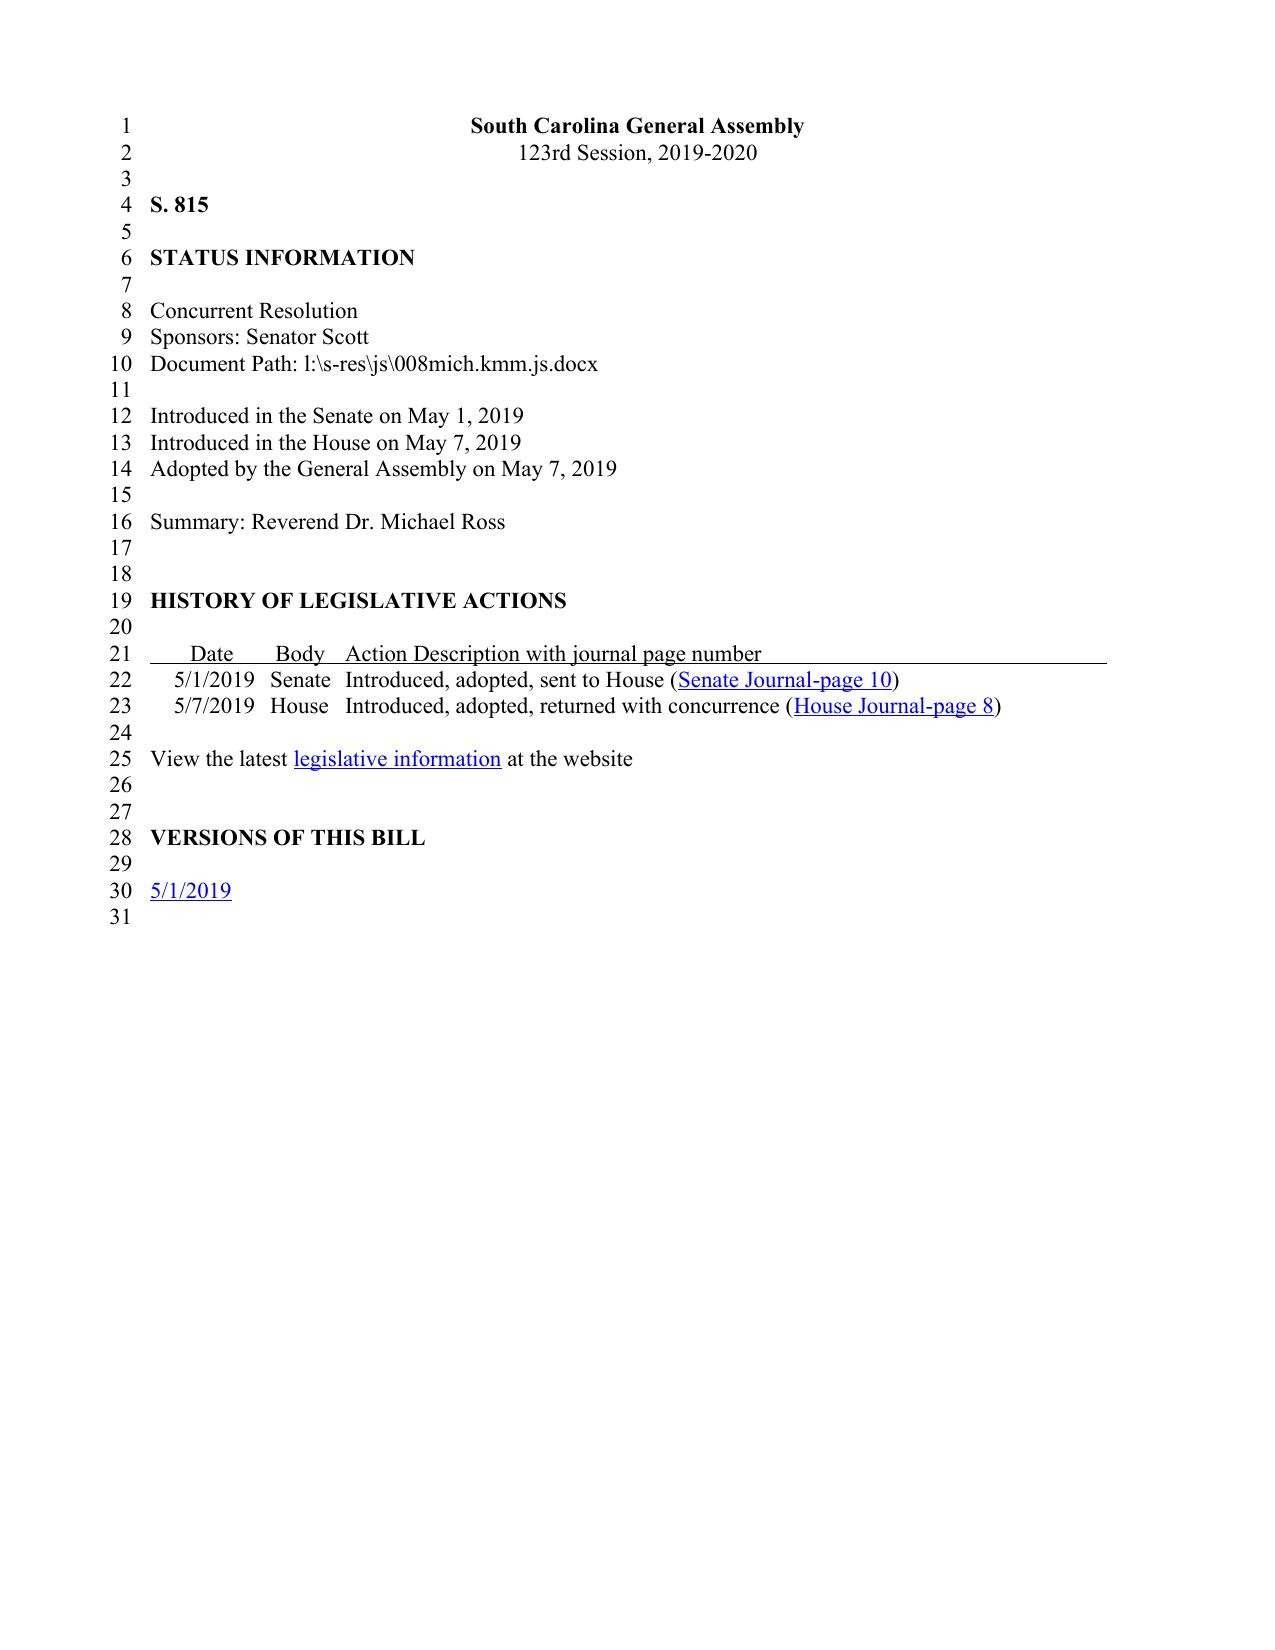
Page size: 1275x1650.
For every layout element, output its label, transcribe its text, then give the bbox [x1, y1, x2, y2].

text 5/7/2019 House Introduced, adopted, returned with concurrence (House Journal-page 8) [150, 692, 1125, 719]
text Sponsors: Senator Scott [150, 323, 1125, 350]
text Document Path: l:\s-res\js\008mich.kmm.js.docx [150, 350, 1125, 376]
text VERSIONS OF THIS BILL [150, 824, 1125, 850]
text 5/1/2019 [150, 877, 1125, 903]
text HISTORY OF LEGISLATIVE ACTIONS [150, 587, 1125, 613]
text South Carolina General Assembly [150, 112, 1125, 139]
text Adopted by the General Assembly on May 7, 2019 [150, 455, 1125, 481]
text 5/1/2019 Senate Introduced, adopted, sent to House (Senate Journal-page 10) [150, 666, 1125, 692]
text Introduced in the Senate on May 1, 2019 [150, 402, 1125, 429]
text STATUS INFORMATION [150, 244, 1125, 271]
text Introduced in the House on May 7, 2019 [150, 429, 1125, 455]
text Concurrent Resolution [150, 297, 1125, 323]
text S. 815 [150, 192, 1125, 218]
text Summary: Reverend Dr. Michael Ross [150, 508, 1125, 534]
text View the latest legislative information at the website [150, 745, 1125, 771]
text Date Body Action Description with journal page number [150, 639, 1125, 666]
text 123rd Session, 2019-2020 [150, 139, 1125, 165]
